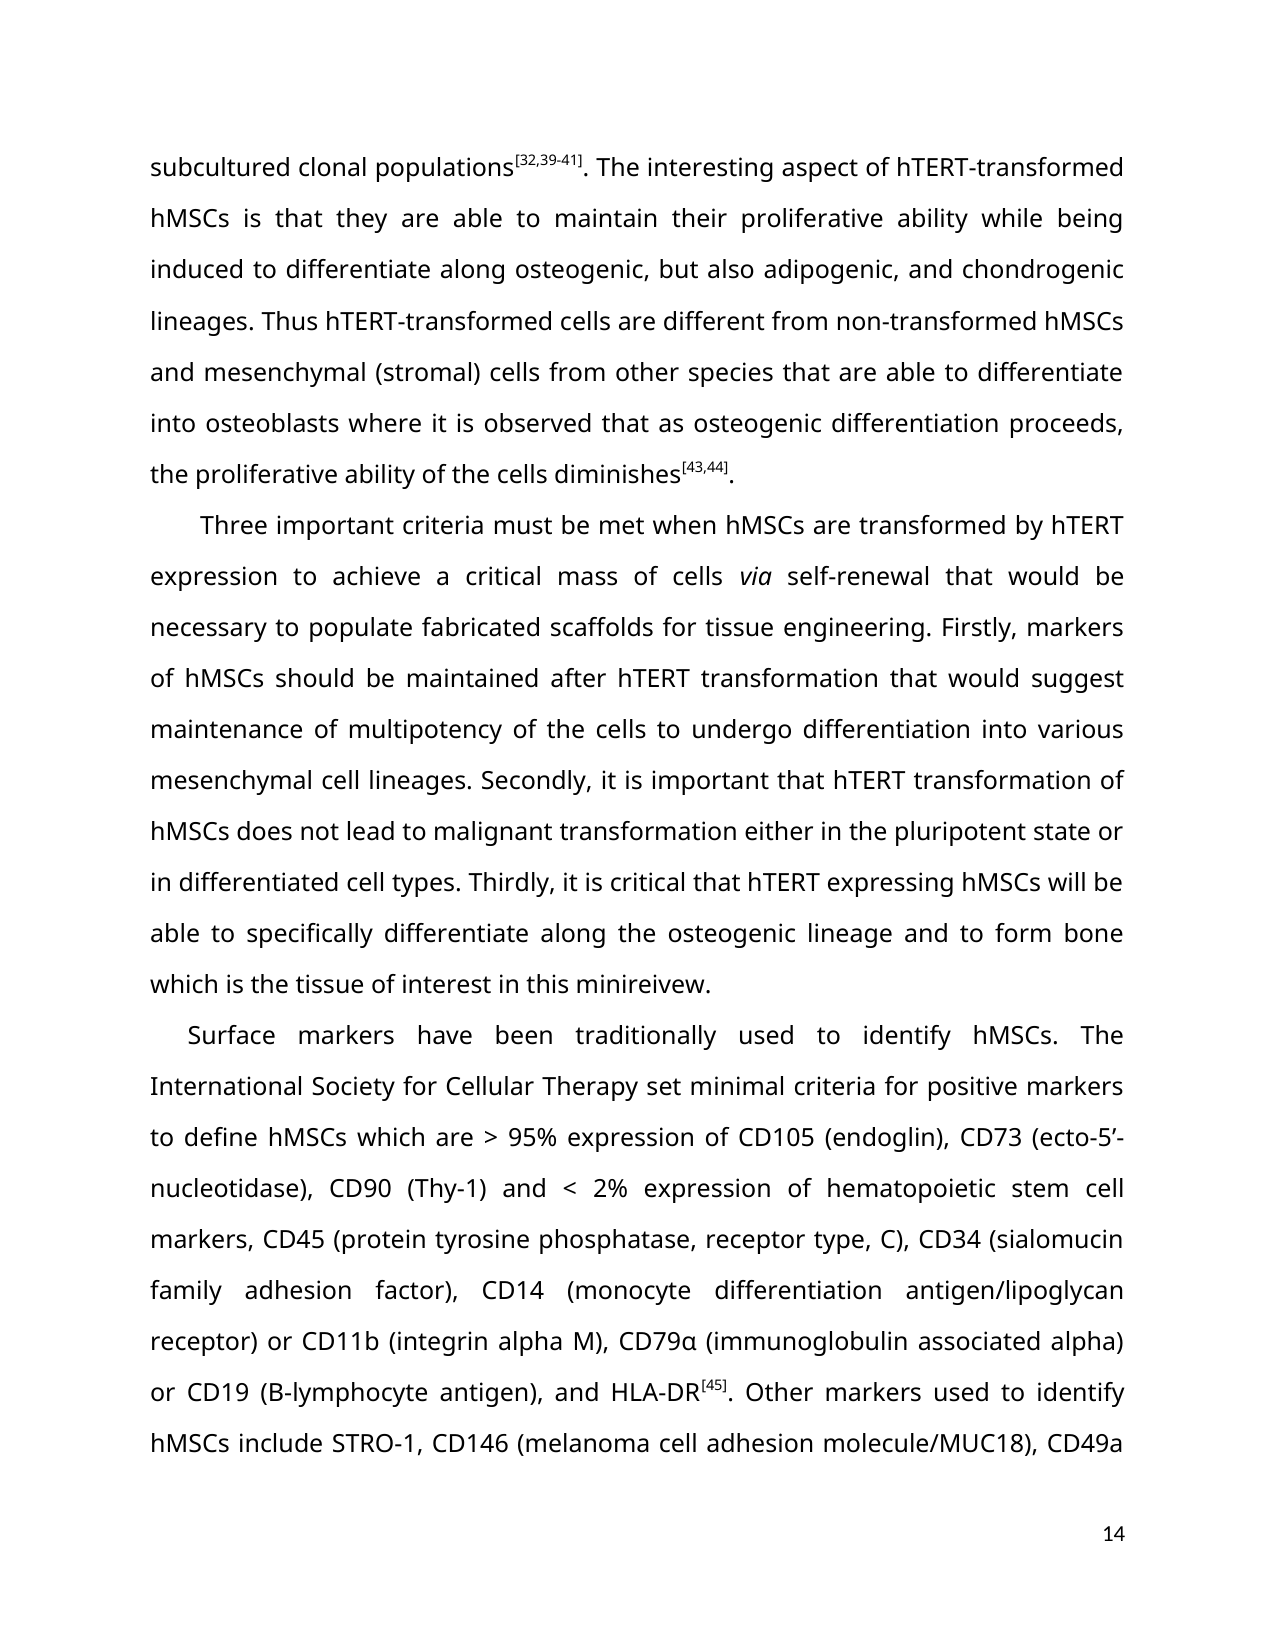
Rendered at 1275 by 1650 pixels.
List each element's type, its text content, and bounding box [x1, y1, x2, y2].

text Three important criteria must be met when hMSCs are transformed by hTERT expression to achieve a critical mass of cells via self-renewal that would be necessary to populate fabricated scaffolds for tissue engineering. Firstly, markers of hMSCs should be maintained after hTERT transformation that would suggest maintenance of multipotency of the cells to undergo differentiation into various mesenchymal cell lineages. Secondly, it is important that hTERT transformation of hMSCs does not lead to malignant transformation either in the pluripotent state or in differentiated cell types. Thirdly, it is critical that hTERT expressing hMSCs will be able to specifically differentiate along the osteogenic lineage and to form bone which is the tissue of interest in this minireivew. [150, 507, 1125, 1001]
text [150, 150, 1125, 490]
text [150, 1018, 1125, 1460]
